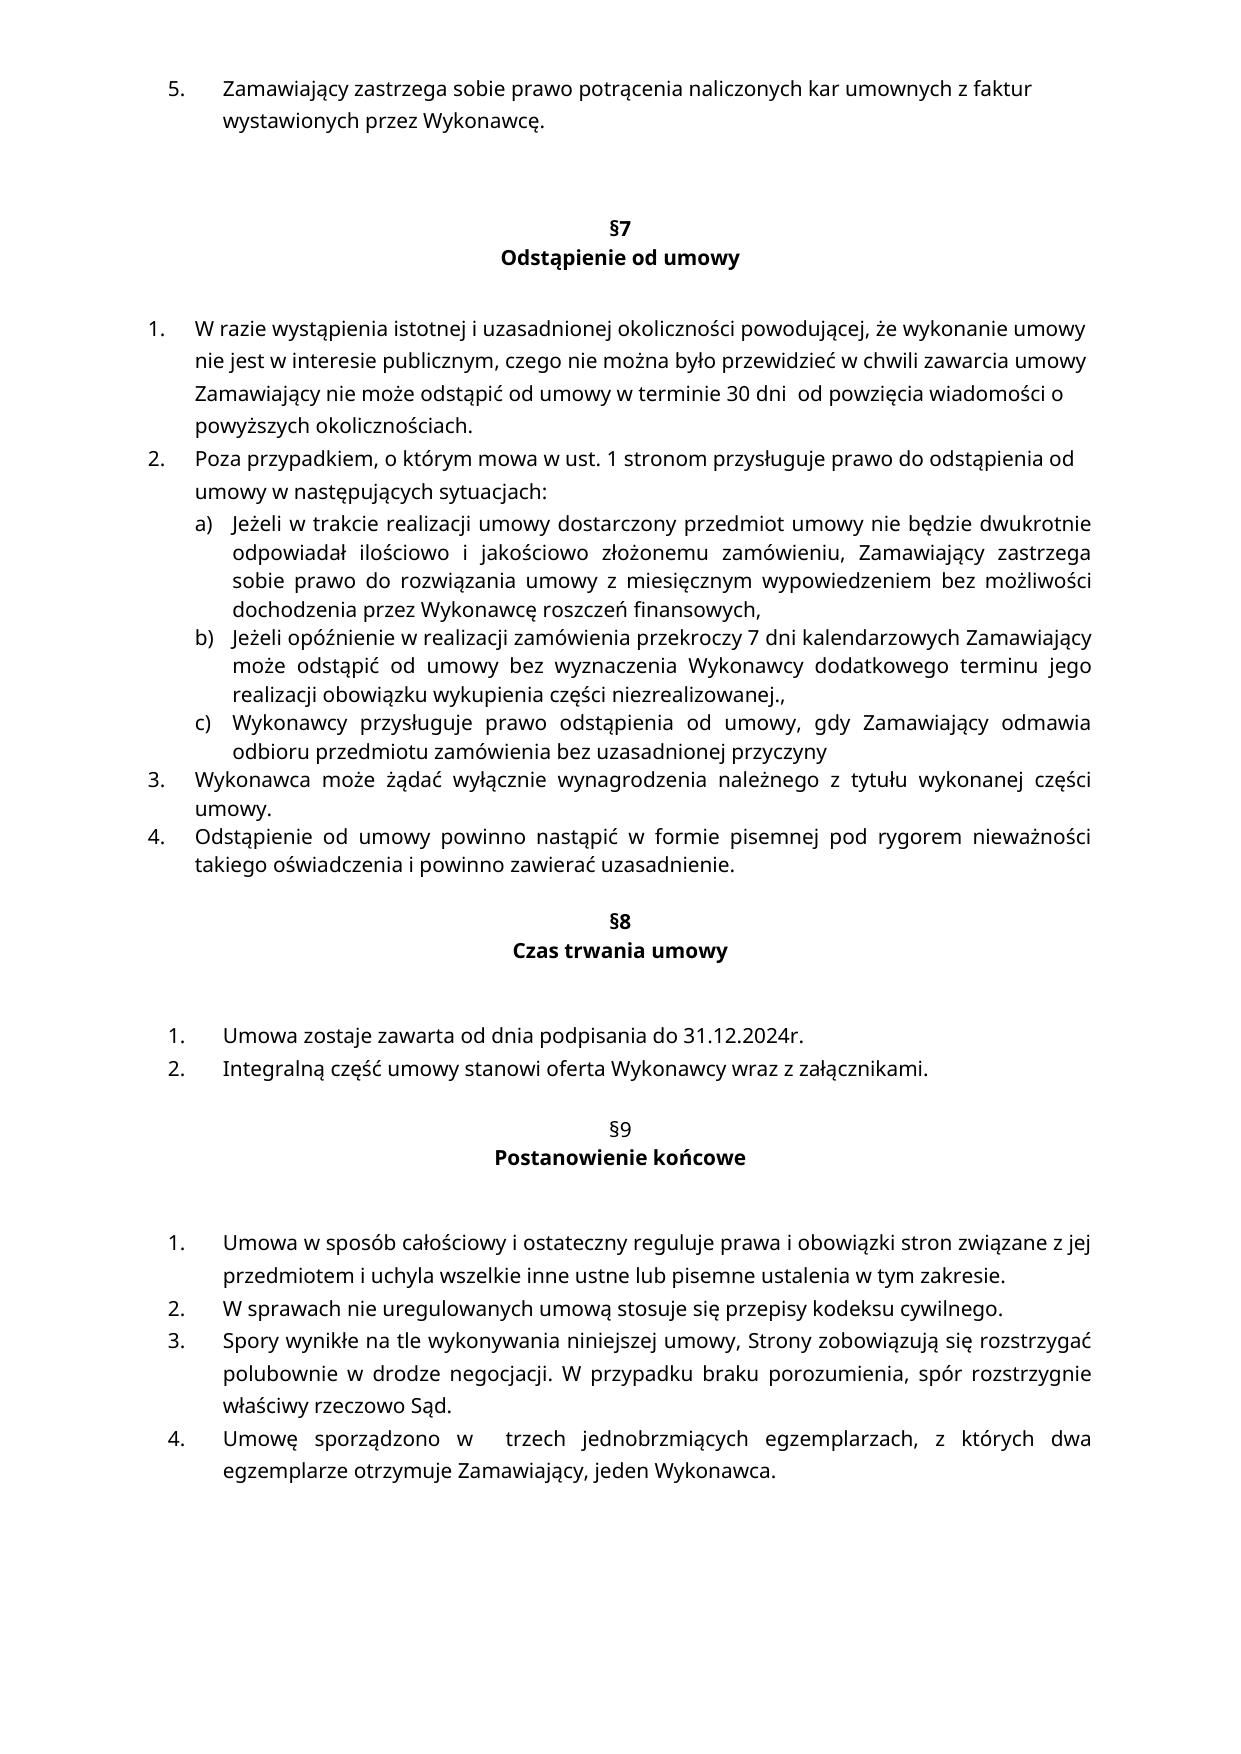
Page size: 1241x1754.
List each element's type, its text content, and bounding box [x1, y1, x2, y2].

text Postanowienie końcowe [148, 1143, 1093, 1172]
list Umowa w sposób całościowy i ostateczny reguluje prawa i obowiązki stron związane z jej przedmiotem i uchyla wszelkie inne ustne lub pisemne ustalenia w tym zakresie. [185, 1228, 1093, 1289]
list Jeżeli opóźnienie w realizacji zamówienia przekroczy 7 dni kalendarzowych Zamawiający może odstąpić od umowy bez wyznaczenia Wykonawcy dodatkowego terminu jego realizacji obowiązku wykupienia części niezrealizowanej., [194, 623, 1093, 708]
text §7 [148, 214, 1093, 243]
list Integralną część umowy stanowi oferta Wykonawcy wraz z załącznikami. [185, 1054, 1093, 1082]
list Jeżeli w trakcie realizacji umowy dostarczony przedmiot umowy nie będzie dwukrotnie odpowiadał ilościowo i jakościowo złożonemu zamówieniu, Zamawiający zastrzega sobie prawo do rozwiązania umowy z miesięcznym wypowiedzeniem bez możliwości dochodzenia przez Wykonawcę roszczeń finansowych, [194, 509, 1093, 623]
list Wykonawca może żądać wyłącznie wynagrodzenia należnego z tytułu wykonanej części umowy. [148, 765, 1093, 822]
list Wykonawcy przysługuje prawo odstąpienia od umowy, gdy Zamawiający odmawia odbioru przedmiotu zamówienia bez uzasadnionej przyczyny [194, 708, 1093, 765]
list Poza przypadkiem, o którym mowa w ust. 1 stronom przysługuje prawo do odstąpienia od umowy w następujących sytuacjach: [148, 444, 1093, 505]
text Odstąpienie od umowy [148, 243, 1093, 271]
list Spory wynikłe na tle wykonywania niniejszej umowy, Strony zobowiązują się rozstrzygać polubownie w drodze negocjacji. W przypadku braku porozumienia, spór rozstrzygnie właściwy rzeczowo Sąd. [185, 1326, 1093, 1420]
list Umowa zostaje zawarta od dnia podpisania do 31.12.2024r. [185, 1021, 1093, 1049]
text §8 [148, 907, 1093, 936]
list Zamawiający zastrzega sobie prawo potrącenia naliczonych kar umownych z faktur wystawionych przez Wykonawcę. [185, 74, 1093, 135]
list W razie wystąpienia istotnej i uzasadnionej okoliczności powodującej, że wykonanie umowy nie jest w interesie publicznym, czego nie można było przewidzieć w chwili zawarcia umowy Zamawiający nie może odstąpić od umowy w terminie 30 dni od powzięcia wiadomości o powyższych okolicznościach. [148, 314, 1093, 440]
text §9 [148, 1115, 1093, 1143]
text Czas trwania umowy [148, 936, 1093, 964]
list Odstąpienie od umowy powinno nastąpić w formie pisemnej pod rygorem nieważności takiego oświadczenia i powinno zawierać uzasadnienie. [148, 822, 1093, 879]
list W sprawach nie uregulowanych umową stosuje się przepisy kodeksu cywilnego. [185, 1294, 1093, 1322]
list Umowę sporządzono w trzech jednobrzmiących egzemplarzach, z których dwa egzemplarze otrzymuje Zamawiający, jeden Wykonawca. [185, 1424, 1093, 1485]
